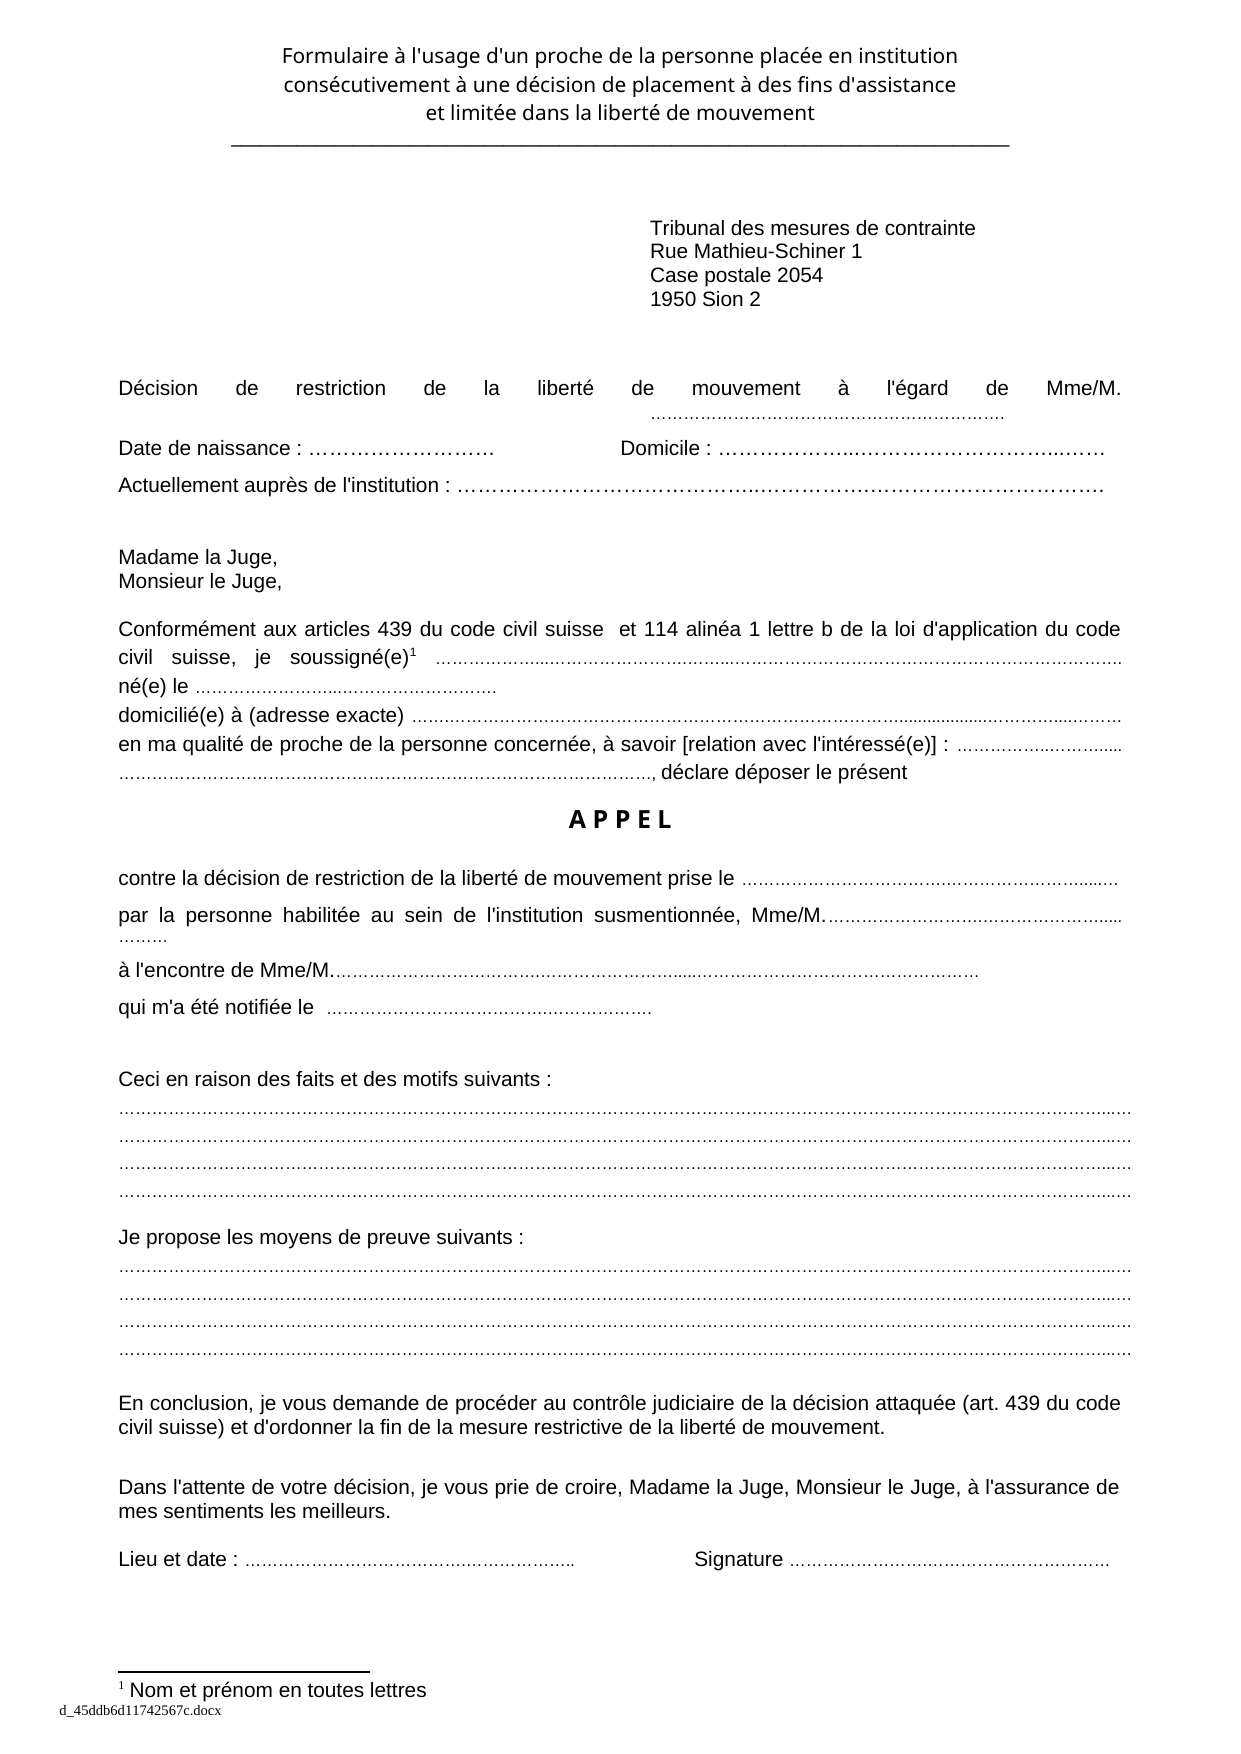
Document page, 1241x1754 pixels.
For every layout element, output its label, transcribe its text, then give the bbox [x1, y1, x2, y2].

title Monsieur le Juge, [118, 568, 1122, 592]
title Lieu et date : ………………………………….……………….. Signature …………………….…………………………… [118, 1546, 1122, 1570]
title contre la décision de restriction de la liberté de mouvement prise le ……………………………….…………………….....… [118, 866, 1122, 890]
title A P P E L [118, 801, 1122, 836]
title ……………………………………………………………………………………………………………………………………………………………...… [118, 1257, 1137, 1276]
title et limitée dans la liberté de mouvement [118, 98, 1122, 127]
title Date de naissance : ……………………… Domicile : ………………...………………………...…… [118, 436, 1122, 460]
title 1950 Sion 2 [118, 287, 1122, 311]
title Madame la Juge, [118, 544, 1122, 568]
title Case postale 2054 [118, 263, 1122, 287]
title Dans l'attente de votre décision, je vous prie de croire, Madame la Juge, Monsieur le Juge, à l'assurance de mes sentiments les meilleurs. [118, 1474, 1122, 1522]
title ……………………………………………………………………………………………………………………………………………………………...… [118, 1099, 1137, 1118]
title ……………………………………………………………………………………………………………………………………………………………...… [118, 1284, 1137, 1303]
title consécutivement à une décision de placement à des fins d'assistance [118, 70, 1122, 98]
title à l'encontre de Mme/M.……………………………….…………………….....…………………………………………… [118, 958, 1122, 982]
title ___________________________________________________________________________________ [118, 127, 1122, 148]
title par la personne habilitée au sein de l'institution susmentionnée, Mme/M.……………………….………………….....……… [118, 903, 1122, 946]
title Tribunal des mesures de contrainte [118, 215, 1122, 239]
title ……………………………………………………………………………………………………………………………………………………………...… [118, 1181, 1137, 1201]
title ……………………………………………………………………………………………………………………………………………………………...… [118, 1312, 1137, 1331]
title Actuellement auprès de l'institution : ……………………………………..…………….……………………………. [118, 473, 1122, 497]
title ……………………………………………………………………………………………………………………………………………………………...… [118, 1339, 1137, 1358]
title qui m'a été notifiée le ………………………………….………………. [118, 995, 1122, 1019]
title Je propose les moyens de preuve suivants : [118, 1224, 1122, 1248]
title Rue Mathieu-Schiner 1 [118, 239, 1122, 263]
title Formulaire à l'usage d'un proche de la personne placée en institution [118, 41, 1122, 70]
title ……………………………………………………………………………………………………………………………………………………………...… [118, 1154, 1137, 1173]
title ……………………………………………………………………………………………………………………………………………………………...… [118, 1126, 1137, 1146]
title Conformément aux articles 439 du code civil suisse et 114 alinéa 1 lettre b de la loi d'application du code civil suisse, je soussigné(e) ………………...…………………….……...……………………………………………………………. né(e) le ……………………...………………………. [118, 616, 1122, 698]
title domicilié(e) à (adresse exacte) …….………………………………………………………………………...................…………....……… en ma qualité de proche de la personne concernée, à savoir [relation avec l'intéressé(e)] : ……………..………..... ……………………………………………………………………………………, déclare déposer le présent [118, 703, 1122, 784]
title Ceci en raison des faits et des motifs suivants : [118, 1067, 1122, 1091]
title En conclusion, je vous demande de procéder au contrôle judiciaire de la décision attaquée (art. 439 du code civil suisse) et d'ordonner la fin de la mesure restrictive de la liberté de mouvement. [118, 1391, 1122, 1439]
title Décision de restriction de la liberté de mouvement à l'égard de Mme/M.………………………………………………………. [118, 376, 1122, 424]
